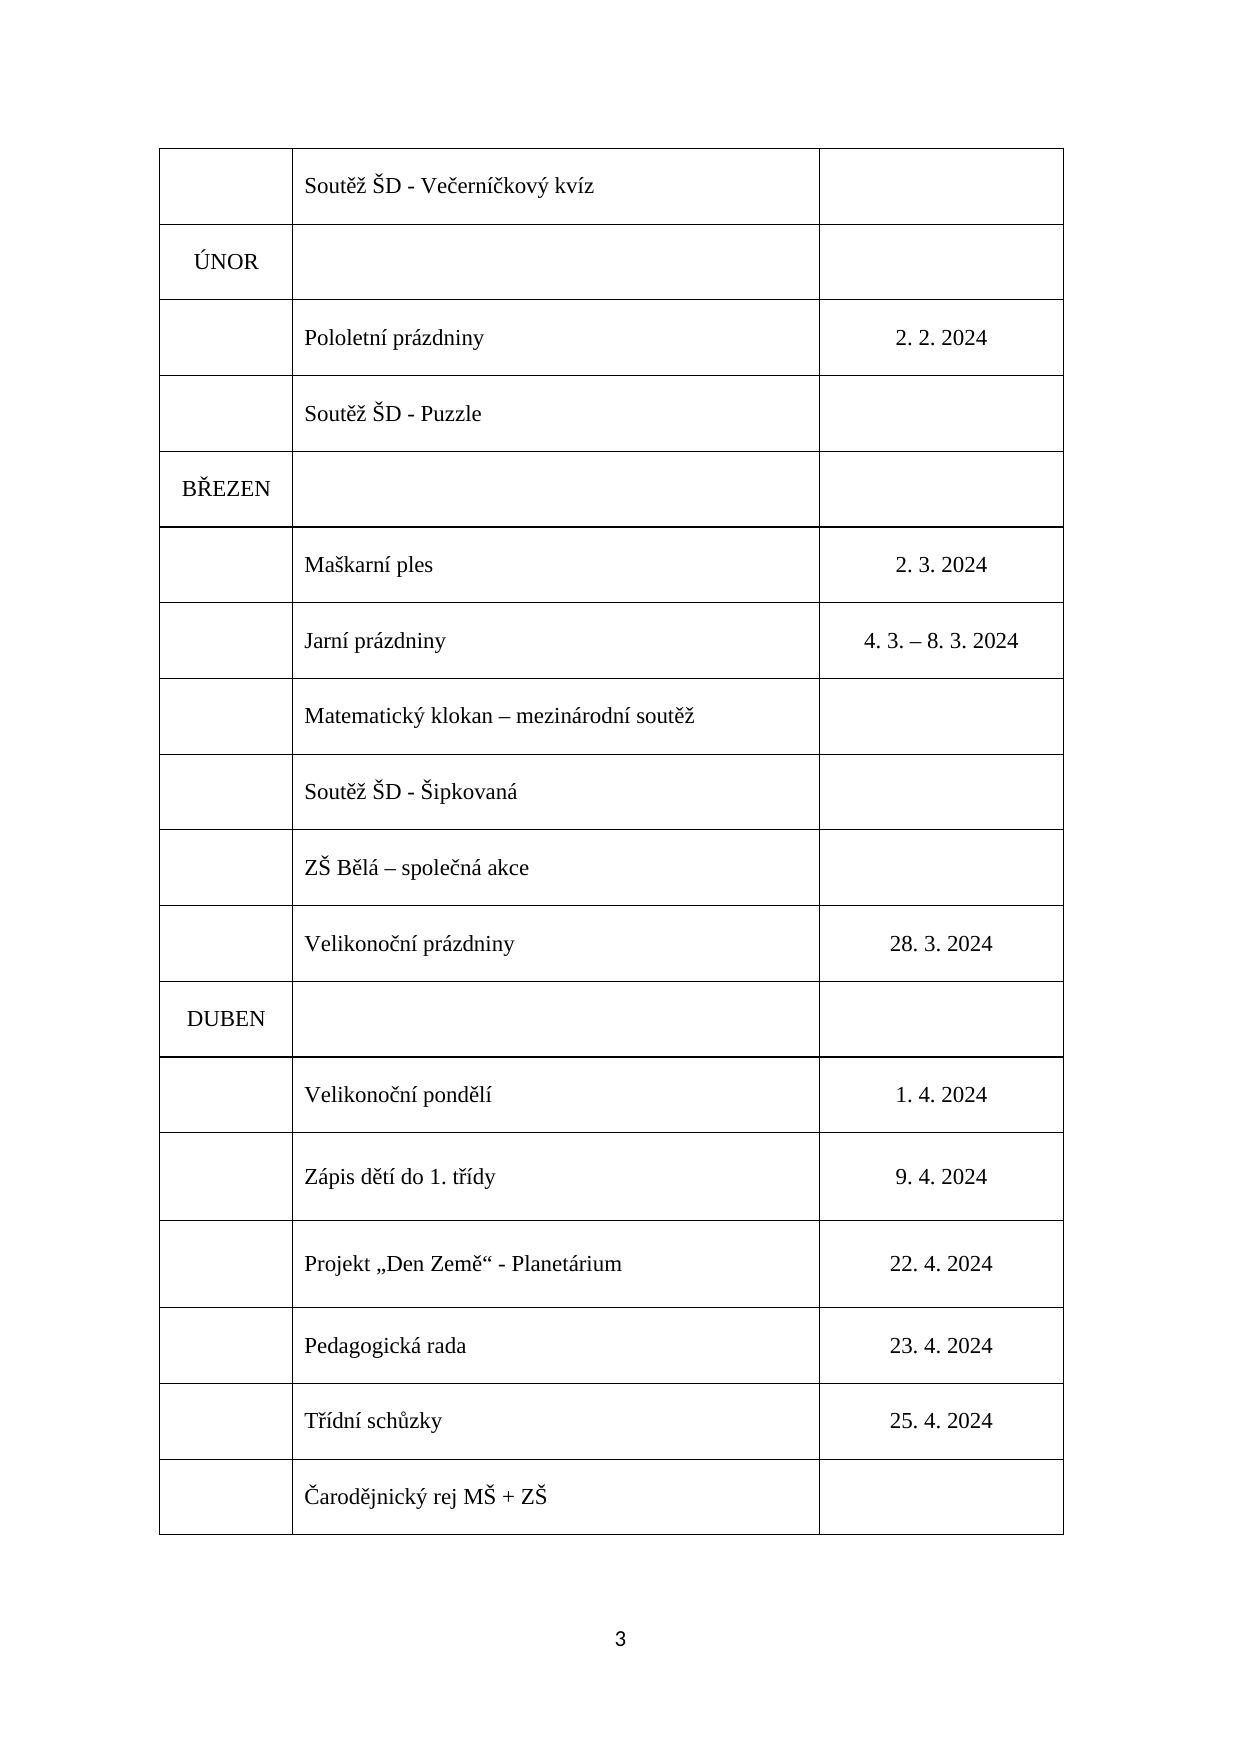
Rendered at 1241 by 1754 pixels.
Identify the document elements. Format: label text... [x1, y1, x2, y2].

table_cell Soutěž ŠD - Šipkovaná [293, 755, 819, 829]
table_cell Pedagogická rada [293, 1308, 819, 1383]
table_cell [160, 1133, 292, 1219]
table_cell Soutěž ŠD - Večerníčkový kvíz [293, 149, 819, 223]
table_cell [820, 830, 1063, 905]
table_cell Soutěž ŠD - Puzzle [293, 376, 819, 451]
table_cell Zápis dětí do 1. třídy [293, 1133, 819, 1219]
table_cell [820, 452, 1063, 526]
table_cell [820, 225, 1063, 299]
table_cell [160, 1221, 292, 1307]
table_cell [293, 982, 819, 1056]
table_cell [160, 1460, 292, 1534]
table_cell 25. 4. 2024 [820, 1384, 1063, 1458]
table_cell Třídní schůzky [293, 1384, 819, 1458]
table_cell [820, 149, 1063, 223]
table_cell 23. 4. 2024 [820, 1308, 1063, 1383]
table_cell [160, 830, 292, 905]
table_cell [820, 376, 1063, 451]
table_cell [160, 1384, 292, 1458]
table_cell Projekt „Den Země“ - Planetárium [293, 1221, 819, 1307]
table_cell 28. 3. 2024 [820, 906, 1063, 981]
table_cell 22. 4. 2024 [820, 1221, 1063, 1307]
table_cell 1. 4. 2024 [820, 1058, 1063, 1132]
table_cell 9. 4. 2024 [820, 1133, 1063, 1219]
table_cell BŘEZEN [160, 452, 292, 526]
table_cell 2. 2. 2024 [820, 300, 1063, 375]
table_cell 2. 3. 2024 [820, 528, 1063, 602]
table_cell Matematický klokan – mezinárodní soutěž [293, 679, 819, 753]
table_cell DUBEN [160, 982, 292, 1056]
table_cell [160, 149, 292, 223]
table_cell [160, 679, 292, 753]
table_cell Jarní prázdniny [293, 603, 819, 678]
table_cell Velikonoční pondělí [293, 1058, 819, 1132]
table_cell ÚNOR [160, 225, 292, 299]
table_cell [160, 603, 292, 678]
table_cell [160, 376, 292, 451]
table_cell [160, 528, 292, 602]
table_cell Maškarní ples [293, 528, 819, 602]
table_cell [160, 906, 292, 981]
table_cell [160, 1308, 292, 1383]
table_cell [820, 679, 1063, 753]
table_cell [160, 300, 292, 375]
table_cell Pololetní prázdniny [293, 300, 819, 375]
table_cell 4. 3. – 8. 3. 2024 [820, 603, 1063, 678]
table_cell [820, 1460, 1063, 1534]
table_cell [820, 982, 1063, 1056]
table_cell ZŠ Bělá – společná akce [293, 830, 819, 905]
table_cell Velikonoční prázdniny [293, 906, 819, 981]
table_cell [293, 225, 819, 299]
table_cell [160, 755, 292, 829]
table_cell [293, 452, 819, 526]
table_cell [160, 1058, 292, 1132]
table_cell Čarodějnický rej MŠ + ZŠ [293, 1460, 819, 1534]
table_cell [820, 755, 1063, 829]
